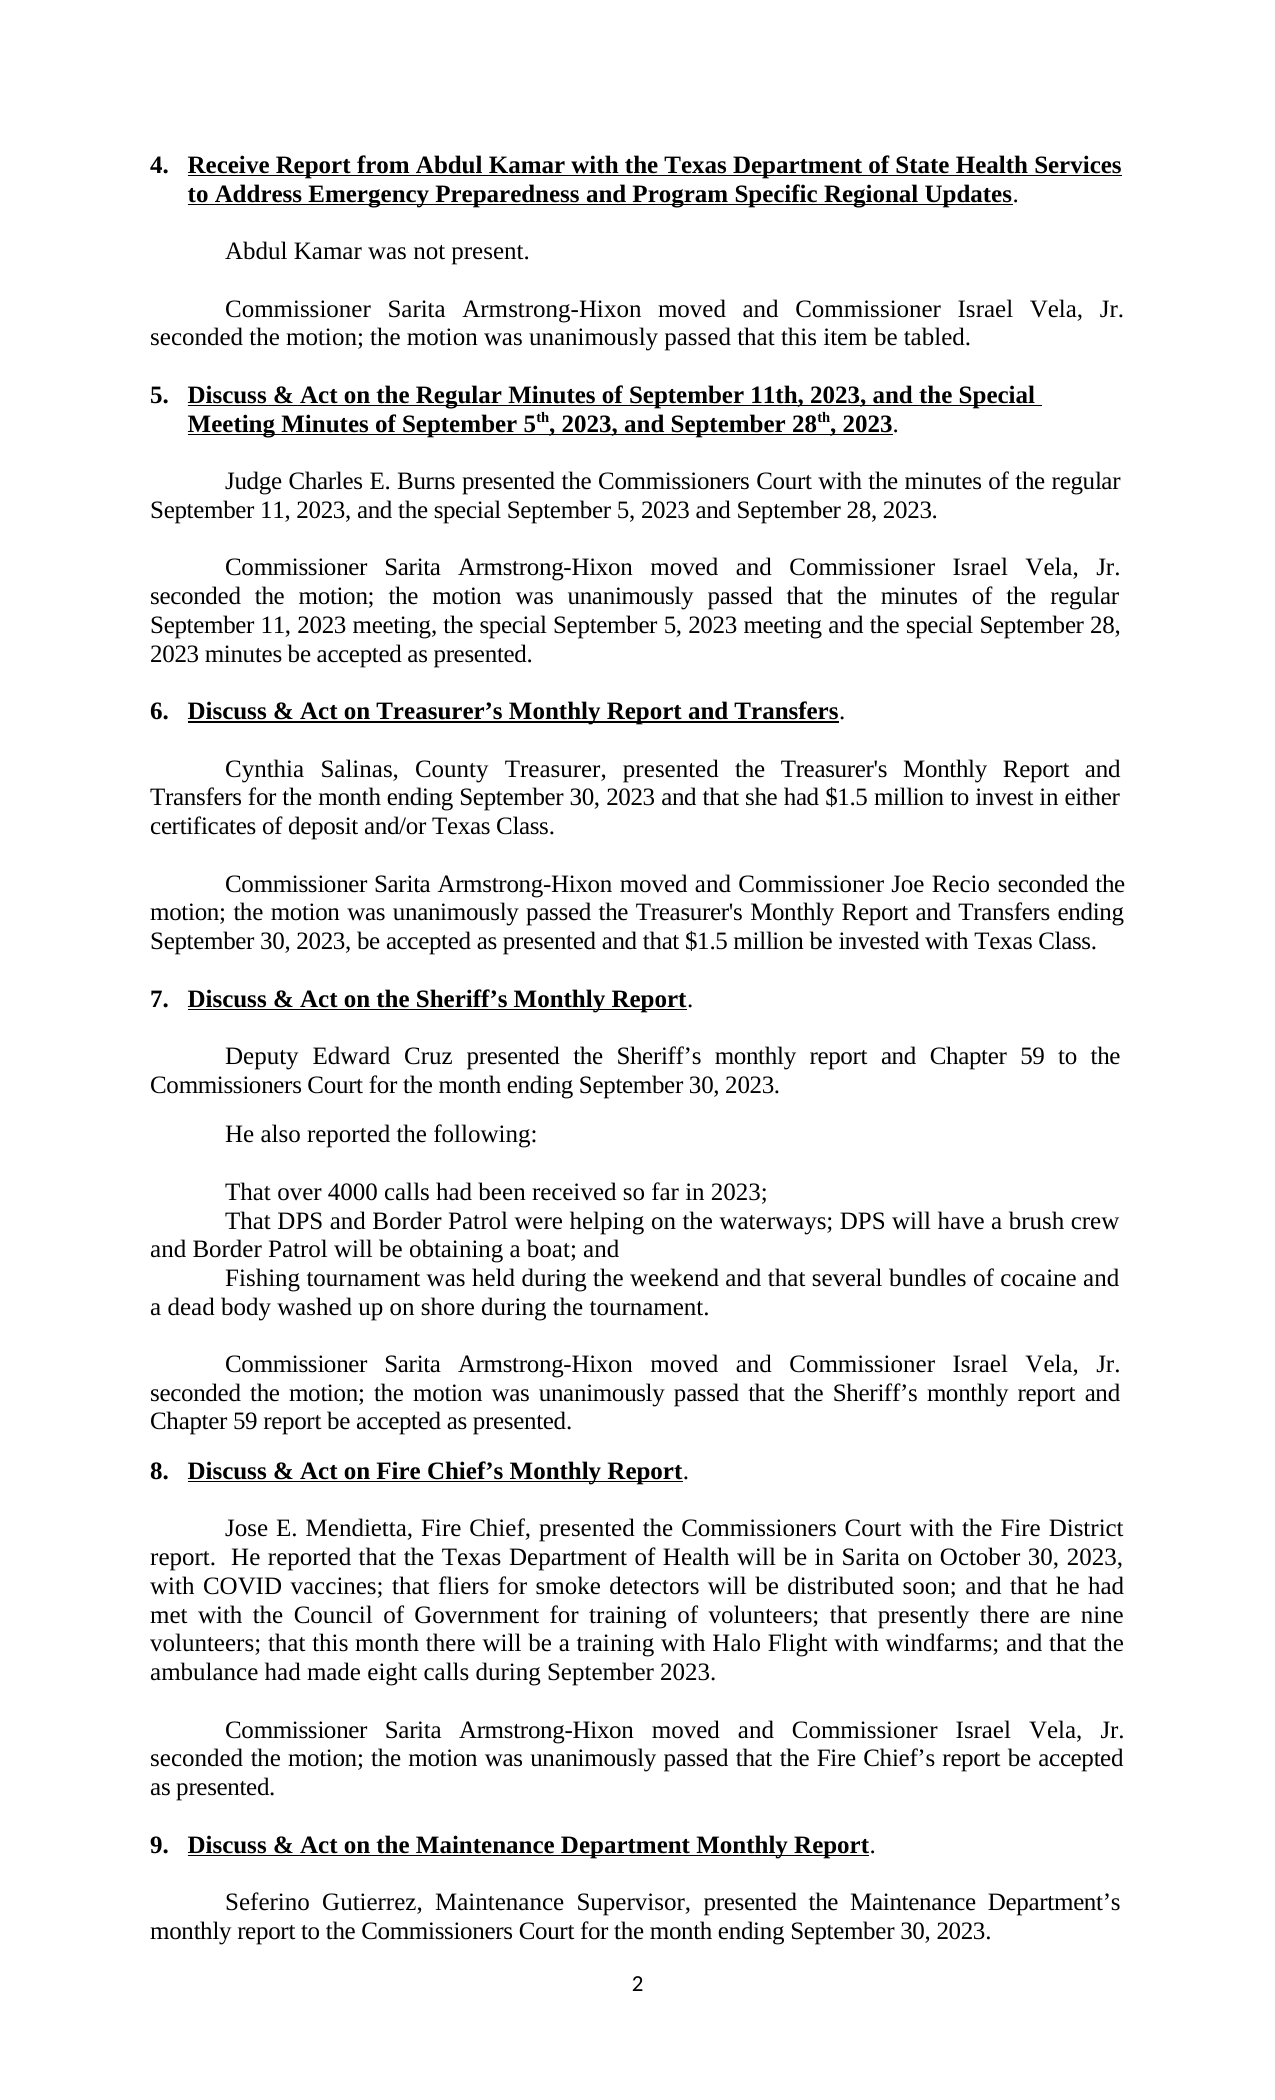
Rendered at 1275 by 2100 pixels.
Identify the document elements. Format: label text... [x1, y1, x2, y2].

list Discuss & Act on the Maintenance Department Monthly Report. [150, 1830, 1125, 1858]
text Commissioner Sarita Armstrong-Hixon moved and Commissioner Israel Vela, Jr. seconded the motion; the motion was unanimously passed that the Sheriff’s monthly report and Chapter 59 report be accepted as presented. [150, 1349, 1121, 1435]
text Cynthia Salinas, County Treasurer, presented the Treasurer's Monthly Report and Transfers for the month ending September 30, 2023 and that she had $1.5 million to invest in either certificates of deposit and/or Texas Class. [150, 754, 1121, 840]
text Jose E. Mendietta, Fire Chief, presented the Commissioners Court with the Fire District report. He reported that the Texas Department of Health will be in Sarita on October 30, 2023, with COVID vaccines; that fliers for smoke detectors will be distributed soon; and that he had met with the Council of Government for training of volunteers; that presently there are nine volunteers; that this month there will be a training with Halo Flight with windfarms; and that the ambulance had made eight calls during September 2023. [150, 1513, 1125, 1686]
text Commissioner Sarita Armstrong-Hixon moved and Commissioner Israel Vela, Jr. seconded the motion; the motion was unanimously passed that this item be tabled. [150, 294, 1125, 351]
text Commissioner Sarita Armstrong-Hixon moved and Commissioner Israel Vela, Jr. seconded the motion; the motion was unanimously passed that the minutes of the regular September 11, 2023 meeting, the special September 5, 2023 meeting and the special September 28, 2023 minutes be accepted as presented. [150, 552, 1121, 667]
text That DPS and Border Patrol were helping on the waterways; DPS will have a brush crew and Border Patrol will be obtaining a boat; and [150, 1206, 1121, 1263]
text Abdul Kamar was not present. [150, 236, 1125, 265]
text Deputy Edward Cruz presented the Sheriff’s monthly report and Chapter 59 to the Commissioners Court for the month ending September 30, 2023. [150, 1041, 1121, 1099]
list Receive Report from Abdul Kamar with the Texas Department of State Health Services to Address Emergency Preparedness and Program Specific Regional Updates. [150, 150, 1125, 207]
list Discuss & Act on the Sheriff’s Monthly Report. [150, 984, 1125, 1012]
text That over 4000 calls had been received so far in 2023; [150, 1177, 1121, 1206]
text Commissioner Sarita Armstrong-Hixon moved and Commissioner Israel Vela, Jr. seconded the motion; the motion was unanimously passed that the Fire Chief’s report be accepted as presented. [150, 1715, 1125, 1801]
list Discuss & Act on the Regular Minutes of September 11th, 2023, and the Special Meeting Minutes of September 5th, 2023, and September 28th, 2023. [150, 380, 1125, 437]
text Fishing tournament was held during the weekend and that several bundles of cocaine and a dead body washed up on shore during the tournament. [150, 1263, 1121, 1321]
list Discuss & Act on Treasurer’s Monthly Report and Transfers. [150, 696, 1125, 725]
text Commissioner Sarita Armstrong-Hixon moved and Commissioner Joe Recio seconded the motion; the motion was unanimously passed the Treasurer's Monthly Report and Transfers ending September 30, 2023, be accepted as presented and that $1.5 million be invested with Texas Class. [150, 869, 1125, 955]
text Seferino Gutierrez, Maintenance Supervisor, presented the Maintenance Department’s monthly report to the Commissioners Court for the month ending September 30, 2023. [150, 1887, 1121, 1945]
text He also reported the following: [150, 1119, 1121, 1148]
list Discuss & Act on Fire Chief’s Monthly Report. [150, 1456, 1125, 1485]
text Judge Charles E. Burns presented the Commissioners Court with the minutes of the regular September 11, 2023, and the special September 5, 2023 and September 28, 2023. [150, 466, 1121, 524]
